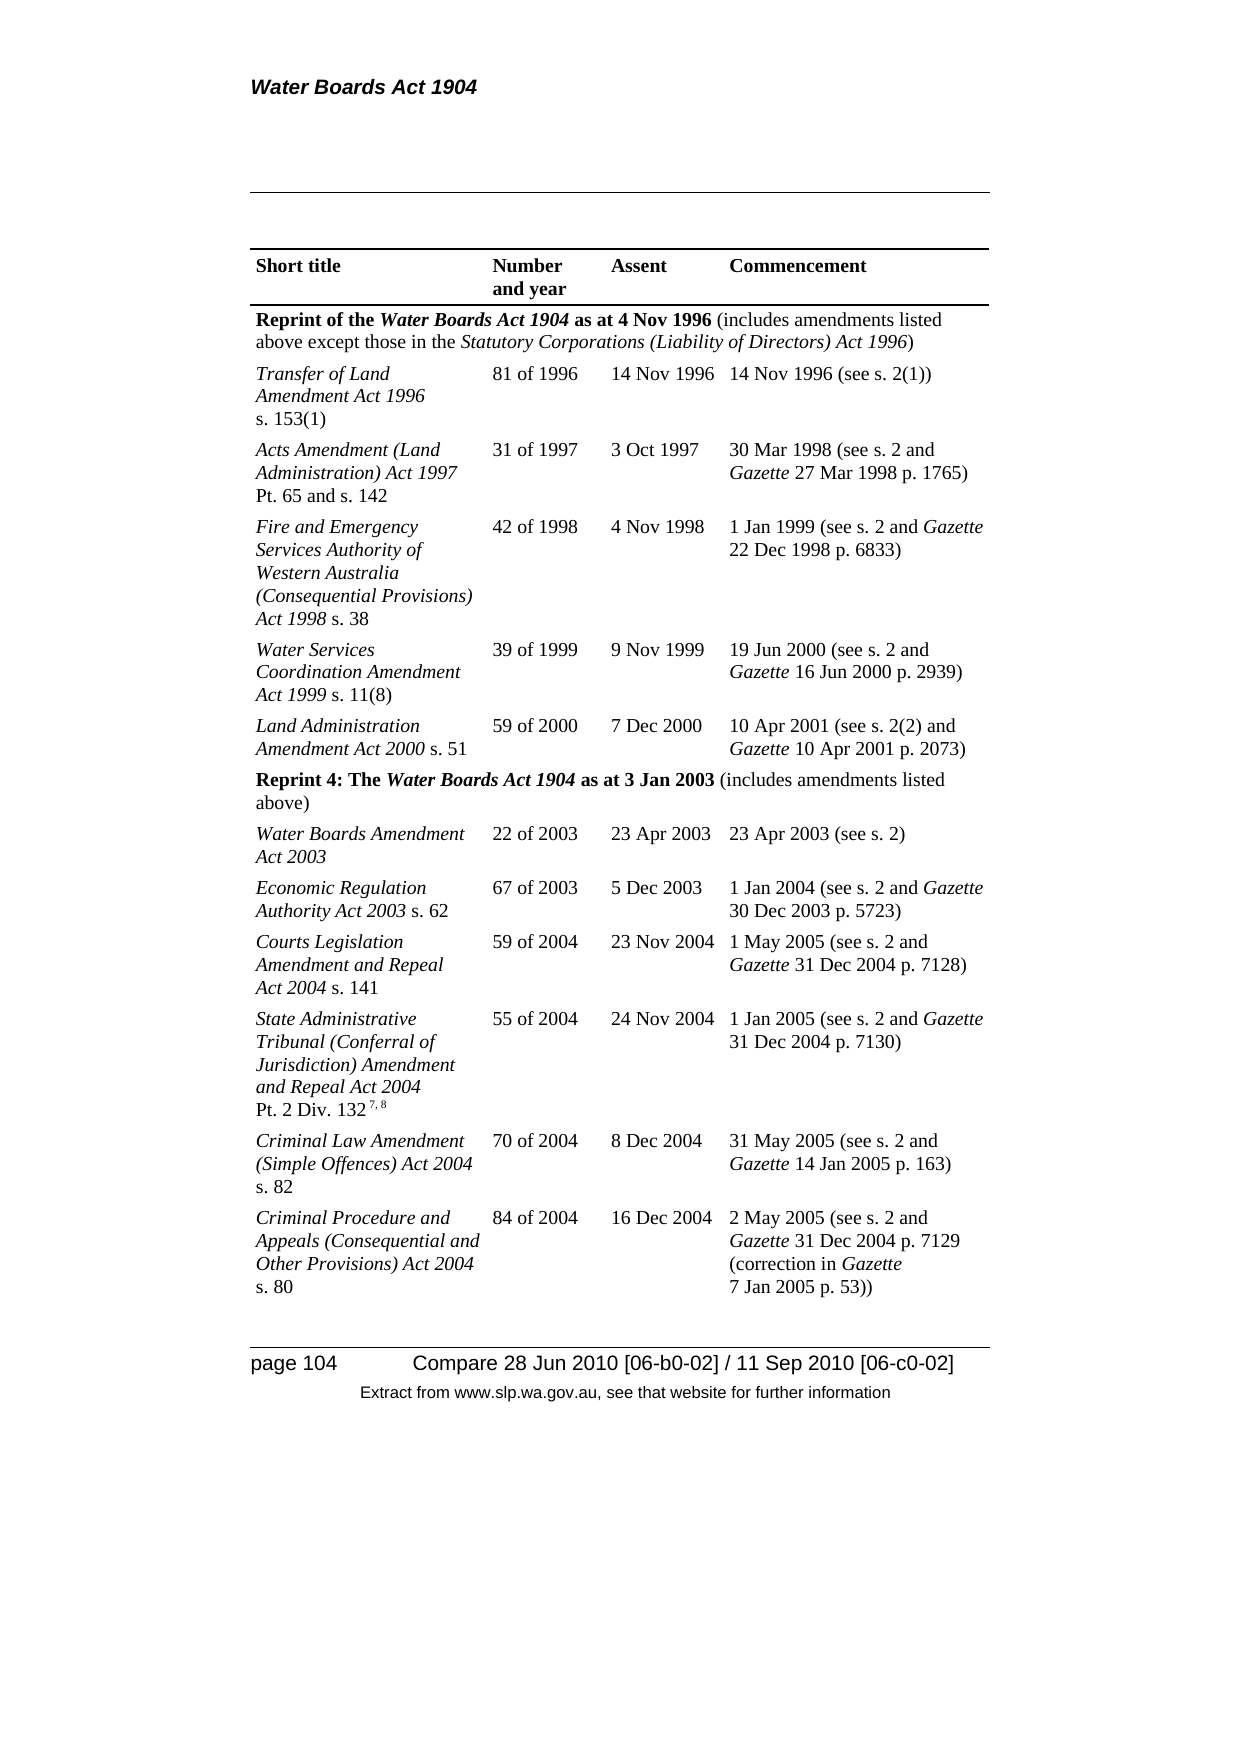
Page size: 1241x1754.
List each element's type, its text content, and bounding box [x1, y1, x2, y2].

table_cell 22 of 2003 [486, 818, 605, 872]
table_cell 39 of 1999 [486, 634, 605, 710]
table_cell State Administrative Tribunal (Conferral of Jurisdiction) Amendment and Repeal Act 2004 Pt. 2 Div. 132 7, 8 [250, 1003, 486, 1125]
table_cell 19 Jun 2000 (see s. 2 and Gazette 16 Jun 2000 p. 2939) [723, 634, 989, 710]
table_cell 7 Dec 2000 [605, 710, 723, 764]
table_cell 9 Nov 1999 [605, 634, 723, 710]
table_cell 1 Jan 2005 (see s. 2 and Gazette 31 Dec 2004 p. 7130) [723, 1003, 989, 1125]
table_cell 42 of 1998 [486, 511, 605, 633]
table_cell Reprint 4: The Water Boards Act 1904 as at 3 Jan 2003 (includes amendments listed above) [250, 764, 989, 818]
table_cell Reprint of the Water Boards Act 1904 as at 4 Nov 1996 (includes amendments listed above except those in the Statutory Corporations (Liability of Directors) Act 1996) [250, 306, 989, 357]
table_cell 24 Nov 2004 [605, 1003, 723, 1125]
table_cell 1 Jan 1999 (see s. 2 and Gazette 22 Dec 1998 p. 6833) [723, 511, 989, 633]
table_cell 8 Dec 2004 [605, 1125, 723, 1202]
table_header Short title [250, 250, 486, 303]
table_cell Criminal Procedure and Appeals (Consequential and Other Provisions) Act 2004 s. 80 [250, 1202, 486, 1302]
table_header Commencement [723, 250, 989, 303]
table_cell 23 Apr 2003 [605, 818, 723, 872]
table_cell Water Boards Amendment Act 2003 [250, 818, 486, 872]
table_cell 1 May 2005 (see s. 2 and Gazette 31 Dec 2004 p. 7128) [723, 926, 989, 1003]
table_cell Economic Regulation Authority Act 2003 s. 62 [250, 872, 486, 926]
table_cell 16 Dec 2004 [605, 1202, 723, 1302]
table_cell 23 Apr 2003 (see s. 2) [723, 818, 989, 872]
table_cell Land Administration Amendment Act 2000 s. 51 [250, 710, 486, 764]
table_cell 23 Nov 2004 [605, 926, 723, 1003]
table_cell 1 Jan 2004 (see s. 2 and Gazette 30 Dec 2003 p. 5723) [723, 872, 989, 926]
table_cell 59 of 2004 [486, 926, 605, 1003]
table_cell Criminal Law Amendment (Simple Offences) Act 2004 s. 82 [250, 1125, 486, 1202]
table_cell 14 Nov 1996 (see s. 2(1)) [723, 358, 989, 434]
table_cell 84 of 2004 [486, 1202, 605, 1302]
table_cell 4 Nov 1998 [605, 511, 723, 633]
table_cell 31 of 1997 [486, 434, 605, 511]
table_header Number and year [486, 250, 605, 303]
table_cell 10 Apr 2001 (see s. 2(2) and Gazette 10 Apr 2001 p. 2073) [723, 710, 989, 764]
table_cell 59 of 2000 [486, 710, 605, 764]
table_cell 30 Mar 1998 (see s. 2 and Gazette 27 Mar 1998 p. 1765) [723, 434, 989, 511]
table_cell Acts Amendment (Land Administration) Act 1997 Pt. 65 and s. 142 [250, 434, 486, 511]
table_cell 3 Oct 1997 [605, 434, 723, 511]
table_cell Transfer of Land Amendment Act 1996 s. 153(1) [250, 358, 486, 434]
table_cell 31 May 2005 (see s. 2 and Gazette 14 Jan 2005 p. 163) [723, 1125, 989, 1202]
table_cell 70 of 2004 [486, 1125, 605, 1202]
table_cell 5 Dec 2003 [605, 872, 723, 926]
table_cell 14 Nov 1996 [605, 358, 723, 434]
table_cell Fire and Emergency Services Authority of Western Australia (Consequential Provisions) Act 1998 s. 38 [250, 511, 486, 633]
table_cell 67 of 2003 [486, 872, 605, 926]
table_header Assent [605, 250, 723, 303]
table_cell 2 May 2005 (see s. 2 and Gazette 31 Dec 2004 p. 7129 (correction in Gazette 7 Jan 2005 p. 53)) [723, 1202, 989, 1302]
table_cell 81 of 1996 [486, 358, 605, 434]
table_cell Water Services Coordination Amendment Act 1999 s. 11(8) [250, 634, 486, 710]
table_cell 55 of 2004 [486, 1003, 605, 1125]
table_cell Courts Legislation Amendment and Repeal Act 2004 s. 141 [250, 926, 486, 1003]
